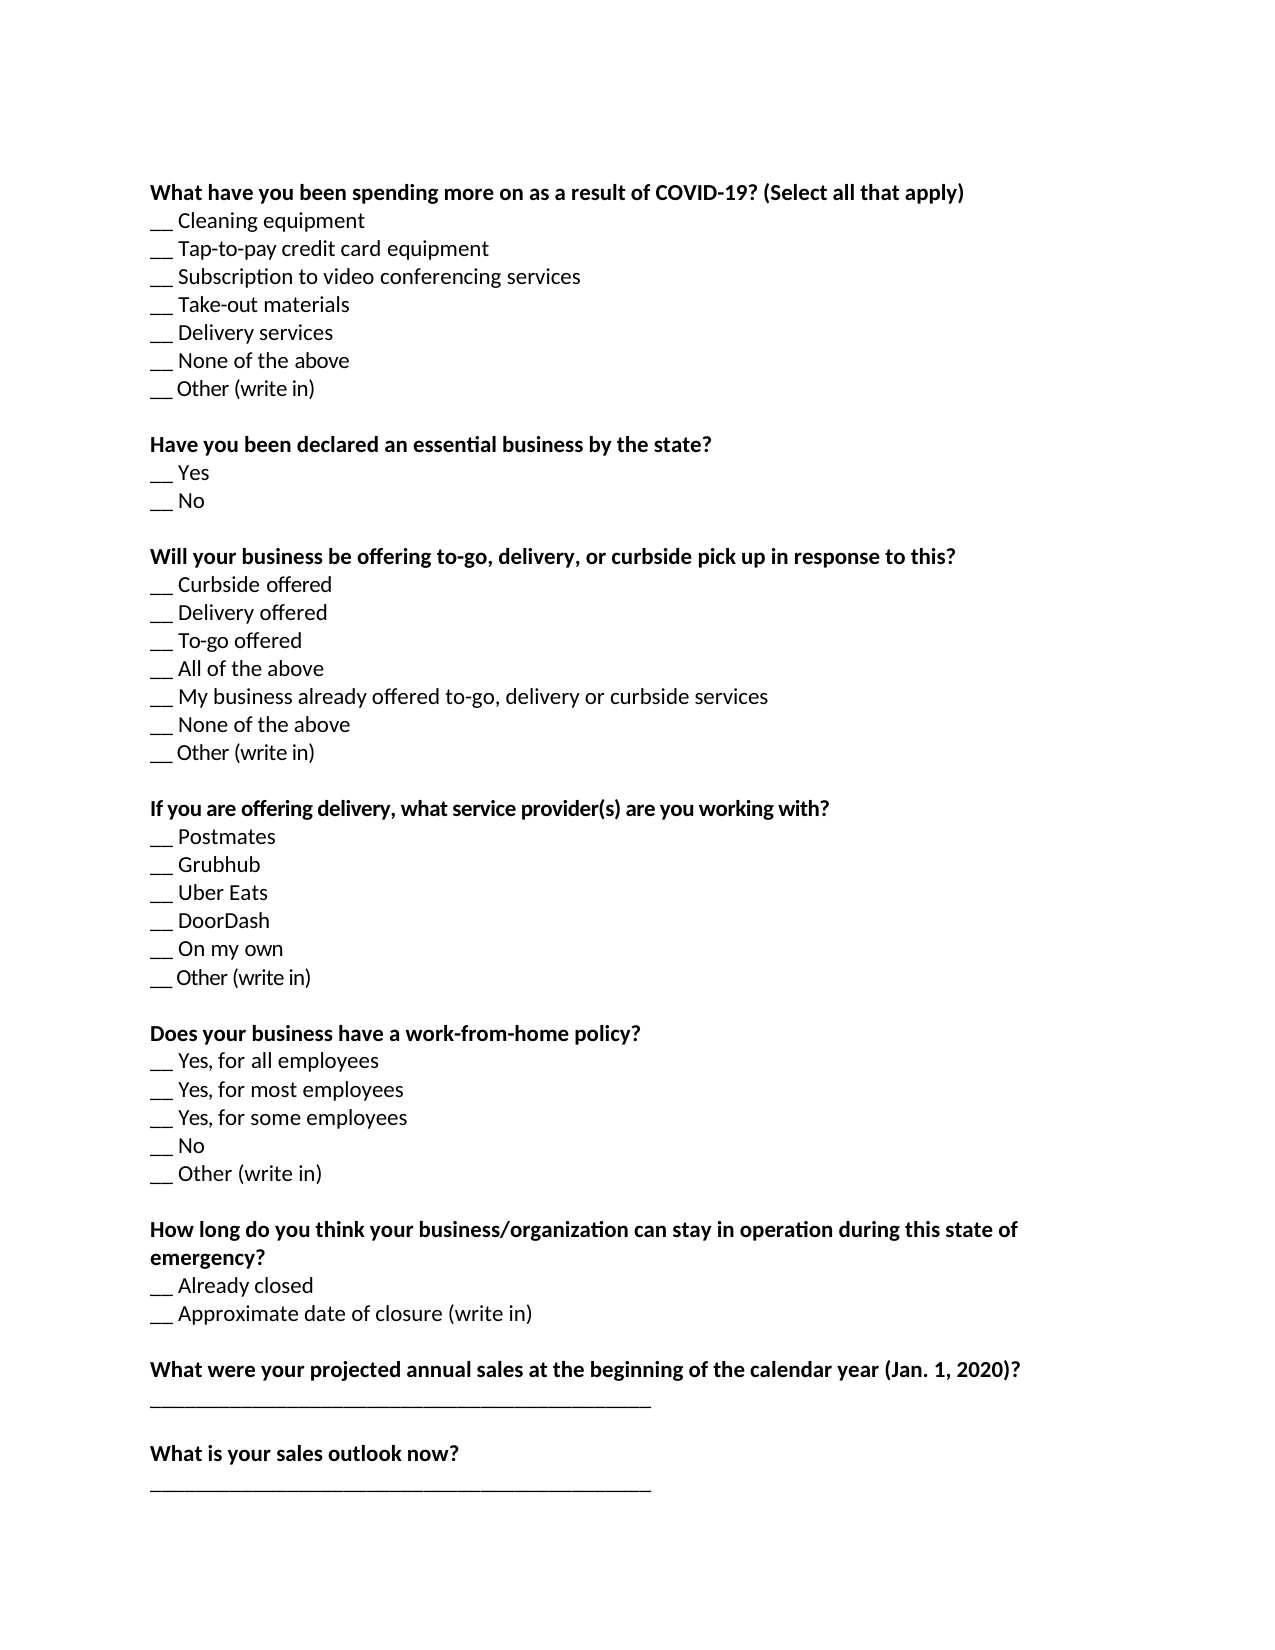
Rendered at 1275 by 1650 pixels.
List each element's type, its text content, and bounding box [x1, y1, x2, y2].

text Does your business have a work-from-home policy? [150, 1019, 1125, 1047]
text __ Uber Eats [150, 878, 1125, 907]
text __ None of the above [150, 346, 1125, 374]
text __ Postmates [150, 822, 1125, 851]
text __ All of the above [150, 654, 1125, 682]
text What were your projected annual sales at the beginning of the calendar year (Jan. 1, 2020)? [150, 1355, 1125, 1383]
text __ Yes, for most employees [150, 1075, 1125, 1103]
text __ Delivery services [150, 318, 1125, 346]
text __ To-go offered [150, 626, 1125, 654]
text What is your sales outlook now? [150, 1439, 1125, 1467]
text __ Already closed [150, 1271, 1125, 1299]
text __ Yes, for all employees [150, 1047, 1125, 1075]
text __ No [150, 1131, 1125, 1159]
text __ On my own [150, 934, 1125, 963]
text __ Curbside offered [150, 570, 1125, 598]
text __ DoorDash [150, 907, 1125, 934]
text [150, 1467, 1125, 1495]
text How long do you think your business/organization can stay in operation during this state of emergency? [150, 1215, 1125, 1271]
text __ Yes, for some employees [150, 1103, 1125, 1131]
text __ None of the above [150, 710, 1125, 738]
text __ Tap-to-pay credit card equipment [150, 234, 1125, 262]
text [150, 1383, 1125, 1411]
text __ Other (write in) [150, 738, 1125, 766]
text __ Other (write in) [150, 374, 1125, 402]
text If you are offering delivery, what service provider(s) are you working with? [150, 794, 1125, 822]
text __ Yes [150, 458, 1125, 486]
text __ Subscription to video conferencing services [150, 262, 1125, 290]
text __ Take-out materials [150, 290, 1125, 318]
text __ Grubhub [150, 851, 1125, 878]
text __ Delivery offered [150, 598, 1125, 626]
text __ No [150, 486, 1125, 514]
text __ Other (write in) [150, 963, 1125, 991]
text __ My business already offered to-go, delivery or curbside services [150, 682, 1125, 710]
text __ Cleaning equipment [150, 206, 1125, 234]
text Have you been declared an essential business by the state? [150, 430, 1125, 458]
text __ Approximate date of closure (write in) [150, 1299, 1125, 1327]
text __ Other (write in) [150, 1159, 1125, 1187]
text Will your business be offering to-go, delivery, or curbside pick up in response to this? [150, 542, 1125, 570]
text What have you been spending more on as a result of COVID-19? (Select all that apply) [150, 178, 1125, 206]
